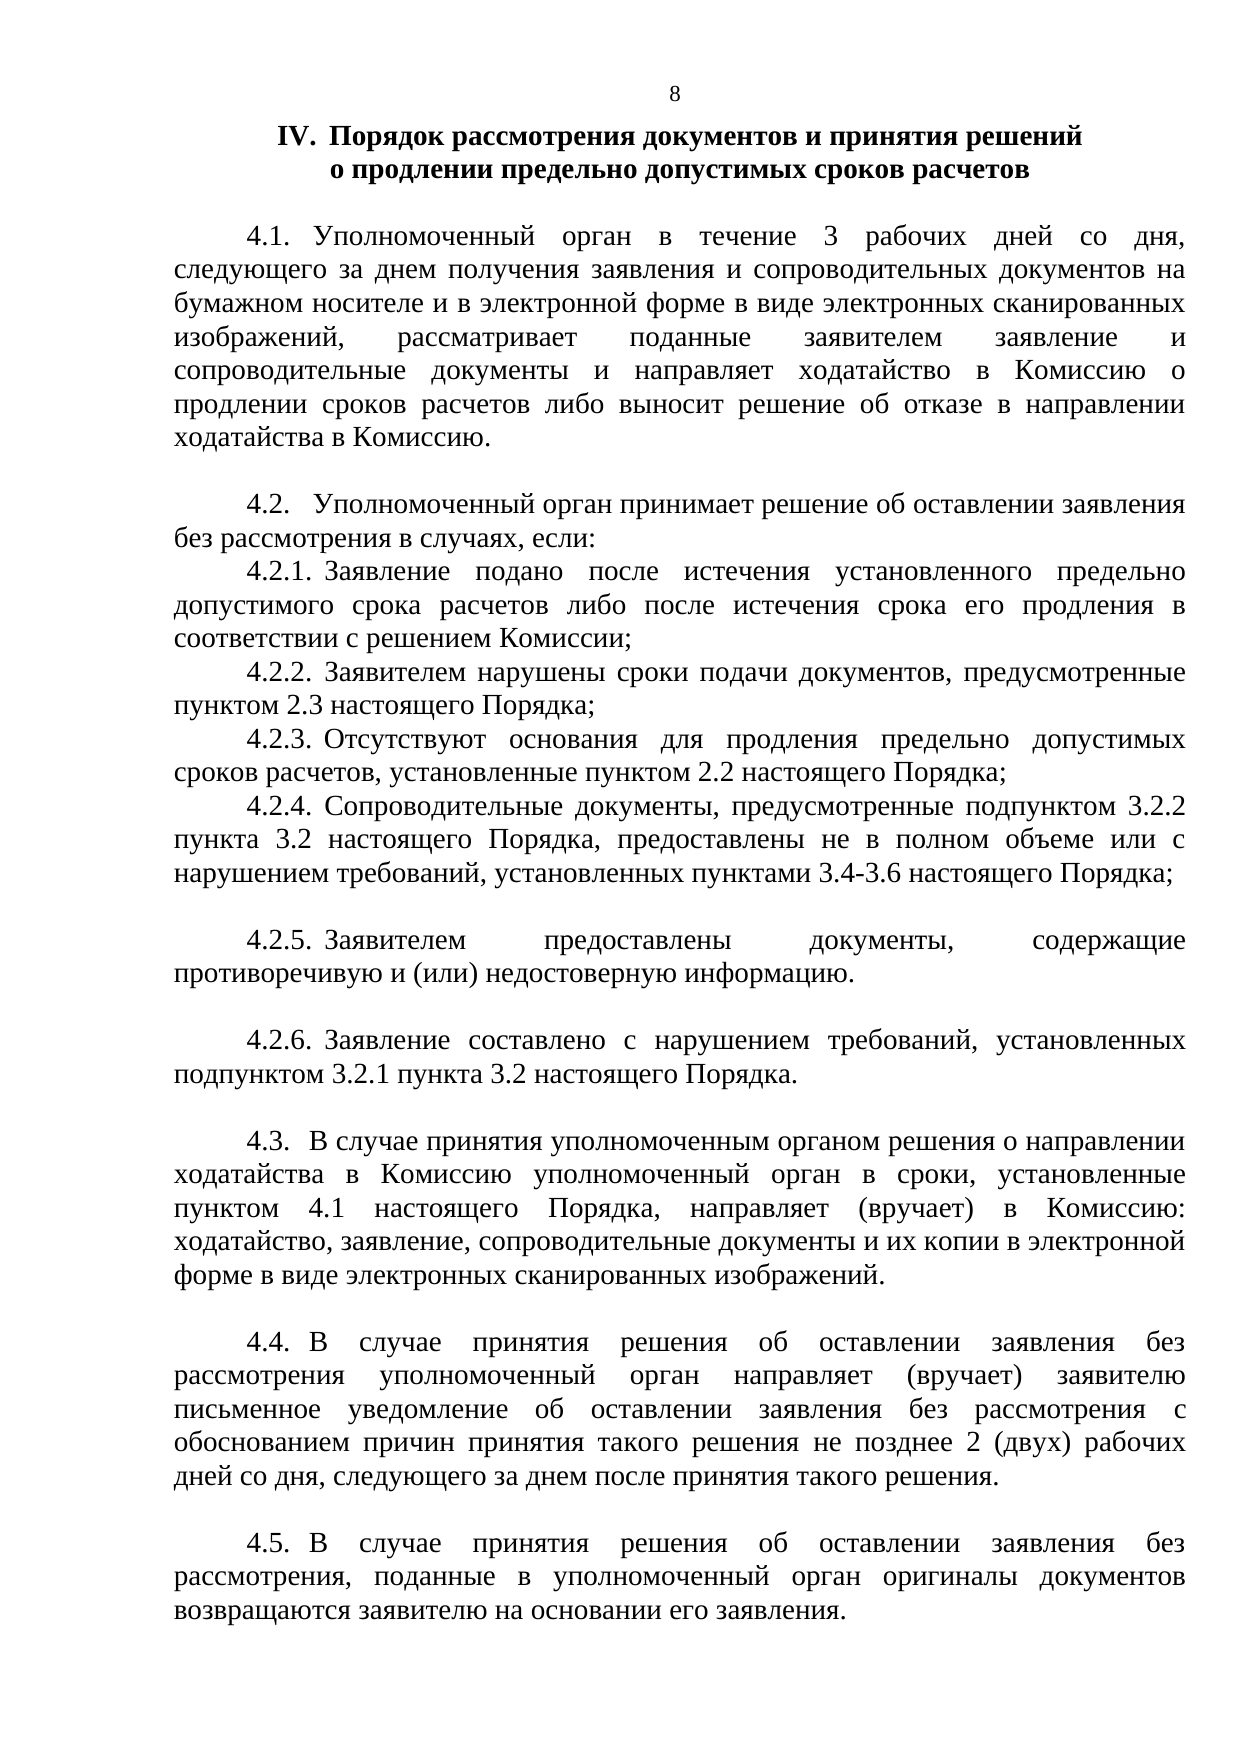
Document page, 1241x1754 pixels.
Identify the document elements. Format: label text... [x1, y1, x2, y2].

list Заявление подано после истечения установленного предельно допустимого срока расчетов либо после истечения срока его продления в соответствии с решением Комиссии; [173, 553, 1186, 654]
list Заявителем предоставлены документы, содержащие противоречивую и (или) недостоверную информацию. [173, 922, 1186, 989]
list Заявителем нарушены сроки подачи документов, предусмотренные пунктом 2.3 настоящего Порядка; [173, 654, 1186, 721]
list Отсутствуют основания для продления предельно допустимых сроков расчетов, установленные пунктом 2.2 настоящего Порядка; [173, 721, 1186, 788]
list В случае принятия уполномоченным органом решения о направлении ходатайства в Комиссию уполномоченный орган в сроки, установленные пунктом 4.1 настоящего Порядка, направляет (вручает) в Комиссию: ходатайство, заявление, сопроводительные документы и их копии в электронной форме в виде электронных сканированных изображений. [173, 1123, 1186, 1291]
list Сопроводительные документы, предусмотренные подпунктом 3.2.2 пункта 3.2 настоящего Порядка, предоставлены не в полном объеме или с нарушением требований, установленных пунктами 3.4-3.6 настоящего Порядка; [173, 788, 1186, 889]
list Заявление составлено с нарушением требований, установленных подпунктом 3.2.1 пункта 3.2 настоящего Порядка. [173, 1022, 1186, 1089]
list Уполномоченный орган принимает решение об оставлении заявления без рассмотрения в случаях, если: [173, 486, 1186, 553]
list Уполномоченный орган в течение 3 рабочих дней со дня, следующего за днем получения заявления и сопроводительных документов на бумажном носителе и в электронной форме в виде электронных сканированных изображений, рассматривает поданные заявителем заявление и сопроводительные документы и направляет ходатайство в Комиссию о продлении сроков расчетов либо выносит решение об отказе в направлении ходатайства в Комиссию. [173, 218, 1186, 453]
list В случае принятия решения об оставлении заявления без рассмотрения, поданные в уполномоченный орган оригиналы документов возвращаются заявителю на основании его заявления. [173, 1525, 1186, 1626]
list В случае принятия решения об оставлении заявления без рассмотрения уполномоченный орган направляет (вручает) заявителю письменное уведомление об оставлении заявления без рассмотрения с обоснованием причин принятия такого решения не позднее 2 (двух) рабочих дней со дня, следующего за днем после принятия такого решения. [173, 1324, 1186, 1492]
list Порядок рассмотрения документов и принятия решений о продлении предельно допустимых сроков расчетов [173, 118, 1186, 185]
